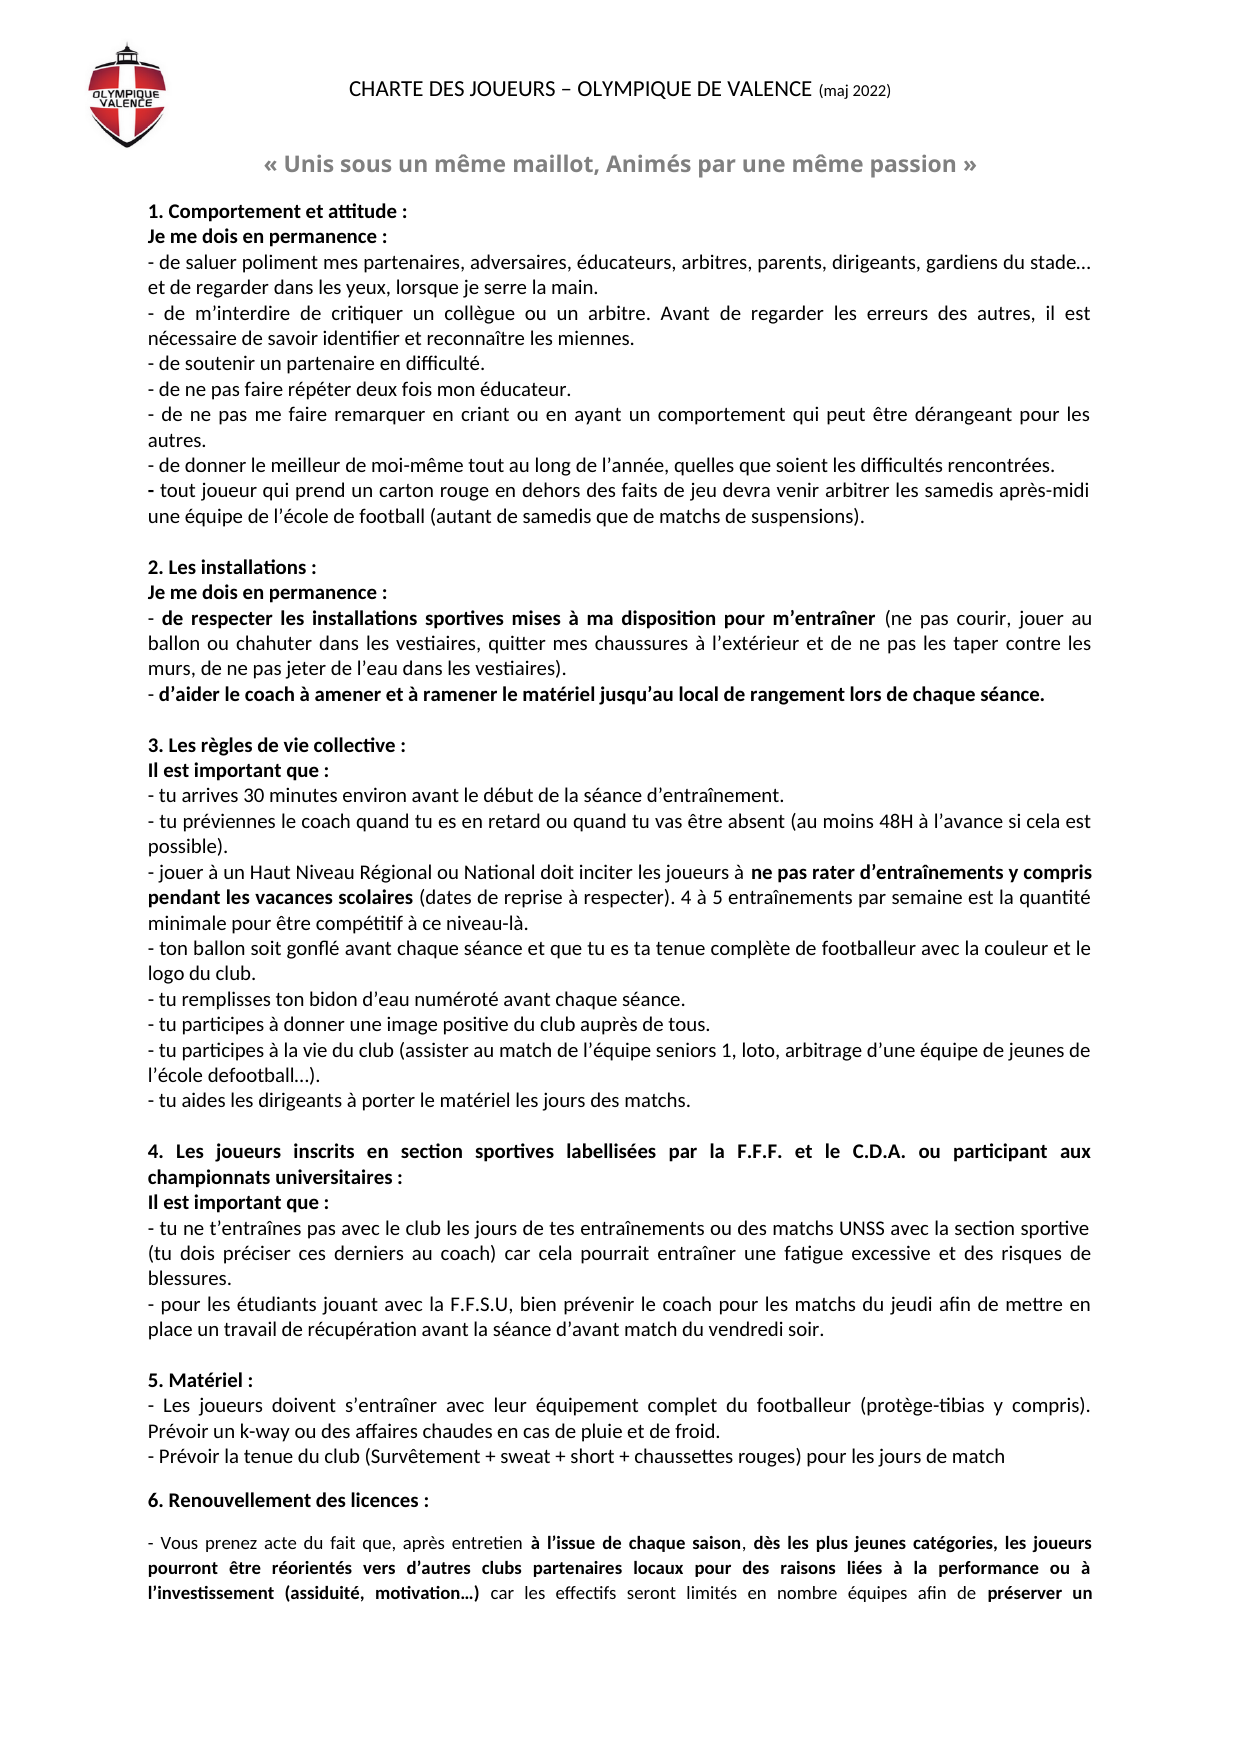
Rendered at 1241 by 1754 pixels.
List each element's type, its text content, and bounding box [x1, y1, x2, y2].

text 2. Les installations : [148, 554, 1093, 579]
text 5. Matériel : [148, 1367, 1093, 1393]
text Il est important que : [148, 1189, 1093, 1215]
text - jouer à un Haut Niveau Régional ou National doit inciter les joueurs à ne pas rater d’entraînements y compris pendant les vacances scolaires (dates de reprise à respecter). 4 à 5 entraînements par semaine est la quantité minimale pour être compétitif à ce niveau-là. [148, 859, 1093, 935]
text - ton ballon soit gonflé avant chaque séance et que tu es ta tenue complète de footballeur avec la couleur et le logo du club. [148, 935, 1093, 986]
text - de donner le meilleur de moi-même tout au long de l’année, quelles que soient les difficultés rencontrées. [148, 452, 1093, 478]
text - tu participes à la vie du club (assister au match de l’équipe seniors 1, loto, arbitrage d’une équipe de jeunes de l’école defootball…). [148, 1037, 1093, 1088]
text - pour les étudiants jouant avec la F.F.S.U, bien prévenir le coach pour les matchs du jeudi afin de mettre en place un travail de récupération avant la séance d’avant match du vendredi soir. [148, 1291, 1093, 1342]
text - de saluer poliment mes partenaires, adversaires, éducateurs, arbitres, parents, dirigeants, gardiens du stade…et de regarder dans les yeux, lorsque je serre la main. [148, 249, 1093, 300]
text - tout joueur qui prend un carton rouge en dehors des faits de jeu devra venir arbitrer les samedis après-midi une équipe de l’école de football (autant de samedis que de matchs de suspensions). [148, 478, 1093, 528]
text 1. Comportement et attitude : [148, 198, 1093, 223]
text - d’aider le coach à amener et à ramener le matériel jusqu’au local de rangement lors de chaque séance. [148, 681, 1093, 706]
text - tu ne t’entraînes pas avec le club les jours de tes entraînements ou des matchs UNSS avec la section sportive (tu dois préciser ces derniers au coach) car cela pourrait entraîner une fatigue excessive et des risques de blessures. [148, 1215, 1093, 1291]
text - Prévoir la tenue du club (Survêtement + sweat + short + chaussettes rouges) pour les jours de match [148, 1443, 1093, 1469]
picture [84, 38, 172, 150]
text - tu participes à donner une image positive du club auprès de tous. [148, 1011, 1093, 1037]
text - de m’interdire de critiquer un collègue ou un arbitre. Avant de regarder les erreurs des autres, il est nécessaire de savoir identifier et reconnaître les miennes. [148, 300, 1093, 351]
text - de ne pas faire répéter deux fois mon éducateur. [148, 376, 1093, 401]
text 3. Les règles de vie collective : [148, 732, 1093, 757]
text 6. Renouvellement des licences : [148, 1487, 1093, 1513]
text - tu arrives 30 minutes environ avant le début de la séance d’entraînement. [148, 783, 1093, 808]
text - tu préviennes le coach quand tu es en retard ou quand tu vas être absent (au moins 48H à l’avance si cela est possible). [148, 808, 1093, 859]
text - de soutenir un partenaire en difficulté. [148, 351, 1093, 376]
text - tu remplisses ton bidon d’eau numéroté avant chaque séance. [148, 986, 1093, 1011]
text - de respecter les installations sportives mises à ma disposition pour m’entraîner (ne pas courir, jouer au ballon ou chahuter dans les vestiaires, quitter mes chaussures à l’extérieur et de ne pas les taper contre les murs, de ne pas jeter de l’eau dans les vestiaires). [148, 605, 1093, 681]
text - tu aides les dirigeants à porter le matériel les jours des matchs. [148, 1088, 1093, 1113]
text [148, 1532, 1093, 1604]
text 4. Les joueurs inscrits en section sportives labellisées par la F.F.F. et le C.D.A. ou participant aux championnats universitaires : [148, 1138, 1093, 1189]
text - de ne pas me faire remarquer en criant ou en ayant un comportement qui peut être dérangeant pour les autres. [148, 401, 1093, 452]
text « Unis sous un même maillot, Animés par une même passion » [148, 148, 1093, 179]
text Il est important que : [148, 757, 1093, 783]
text Je me dois en permanence : [148, 579, 1093, 605]
text Je me dois en permanence : [148, 223, 1093, 249]
text - Les joueurs doivent s’entraîner avec leur équipement complet du footballeur (protège-tibias y compris). Prévoir un k-way ou des affaires chaudes en cas de pluie et de froid. [148, 1393, 1093, 1443]
